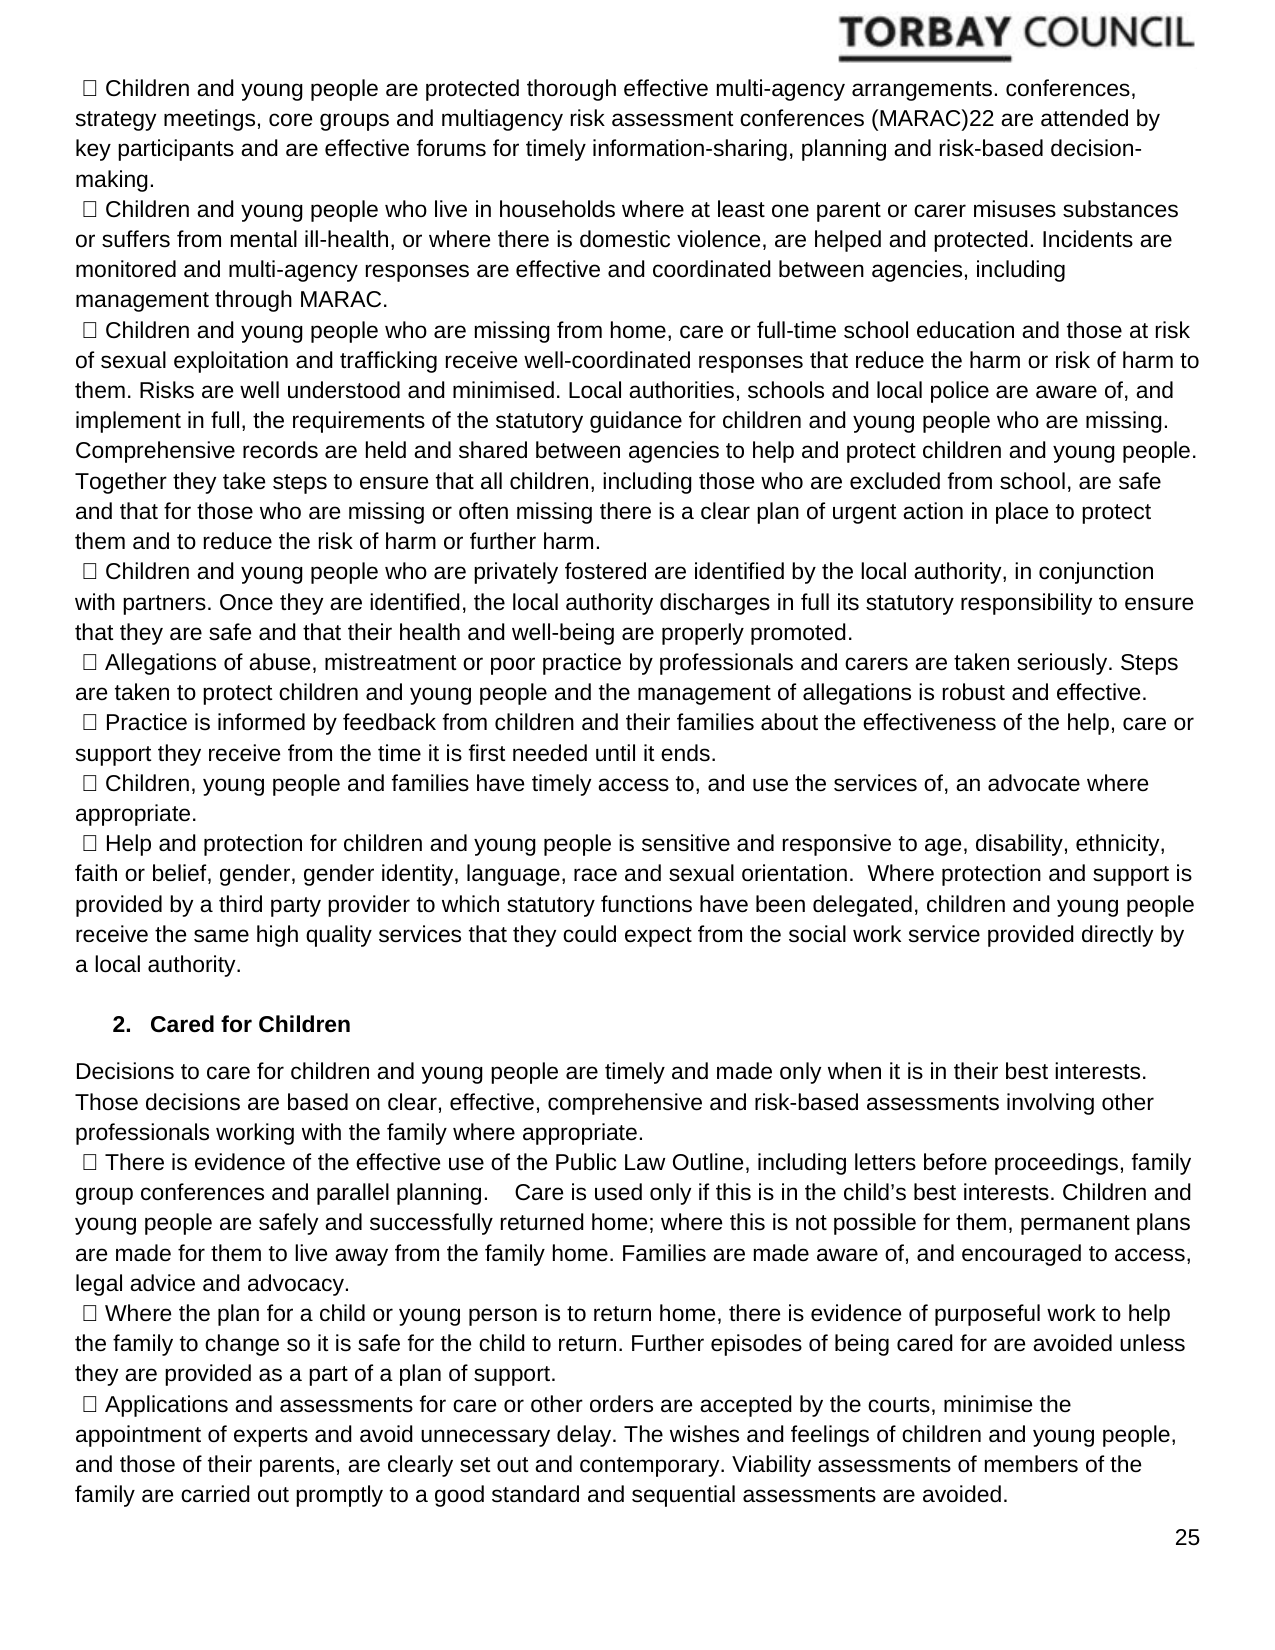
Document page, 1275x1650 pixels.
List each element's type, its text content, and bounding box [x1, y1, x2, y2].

text Decisions to care for children and young people are timely and made only when it is in their best interests. Those decisions are based on clear, effective, comprehensive and risk-based assessments involving other professionals working with the family where appropriate. [75, 1058, 1200, 1145]
text  Children and young people who are privately fostered are identified by the local authority, in conjunction with partners. Once they are identified, the local authority discharges in full its statutory responsibility to ensure that they are safe and that their health and well-being are properly promoted. [75, 558, 1200, 645]
text  There is evidence of the effective use of the Public Law Outline, including letters before proceedings, family group conferences and parallel planning. Care is used only if this is in the child’s best interests. Children and young people are safely and successfully returned home; where this is not possible for them, permanent plans are made for them to live away from the family home. Families are made aware of, and encouraged to access, legal advice and advocacy. [75, 1149, 1200, 1296]
text  Children and young people are protected thorough effective multi-agency arrangements. conferences, strategy meetings, core groups and multiagency risk assessment conferences (MARAC)22 are attended by key participants and are effective forums for timely information-sharing, planning and risk-based decision-making. [75, 75, 1200, 192]
text  Practice is informed by feedback from children and their families about the effectiveness of the help, care or support they receive from the time it is first needed until it ends. [75, 709, 1200, 766]
text  Applications and assessments for care or other orders are accepted by the courts, minimise the appointment of experts and avoid unnecessary delay. The wishes and feelings of children and young people, and those of their parents, are clearly set out and contemporary. Viability assessments of members of the family are carried out promptly to a good standard and sequential assessments are avoided. [75, 1391, 1200, 1508]
text  Children, young people and families have timely access to, and use the services of, an advocate where appropriate. [75, 770, 1200, 826]
text  Help and protection for children and young people is sensitive and responsive to age, disability, ethnicity, faith or belief, gender, gender identity, language, race and sexual orientation. Where protection and support is provided by a third party provider to which statutory functions have been delegated, children and young people receive the same high quality services that they could expect from the social work service provided directly by a local authority. [75, 830, 1200, 977]
list Cared for Children [112, 1011, 1200, 1038]
picture [825, 0, 1197, 69]
text  Allegations of abuse, mistreatment or poor practice by professionals and carers are taken seriously. Steps are taken to protect children and young people and the management of allegations is robust and effective. [75, 649, 1200, 706]
text  Where the plan for a child or young person is to return home, there is evidence of purposeful work to help the family to change so it is safe for the child to return. Further episodes of being cared for are avoided unless they are provided as a part of a plan of support. [75, 1300, 1200, 1387]
text  Children and young people who live in households where at least one parent or carer misuses substances or suffers from mental ill-health, or where there is domestic violence, are helped and protected. Incidents are monitored and multi-agency responses are effective and coordinated between agencies, including management through MARAC. [75, 196, 1200, 313]
text  Children and young people who are missing from home, care or full-time school education and those at risk of sexual exploitation and trafficking receive well-coordinated responses that reduce the harm or risk of harm to them. Risks are well understood and minimised. Local authorities, schools and local police are aware of, and implement in full, the requirements of the statutory guidance for children and young people who are missing. Comprehensive records are held and shared between agencies to help and protect children and young people. Together they take steps to ensure that all children, including those who are excluded from school, are safe and that for those who are missing or often missing there is a clear plan of urgent action in place to protect them and to reduce the risk of harm or further harm. [75, 317, 1200, 554]
